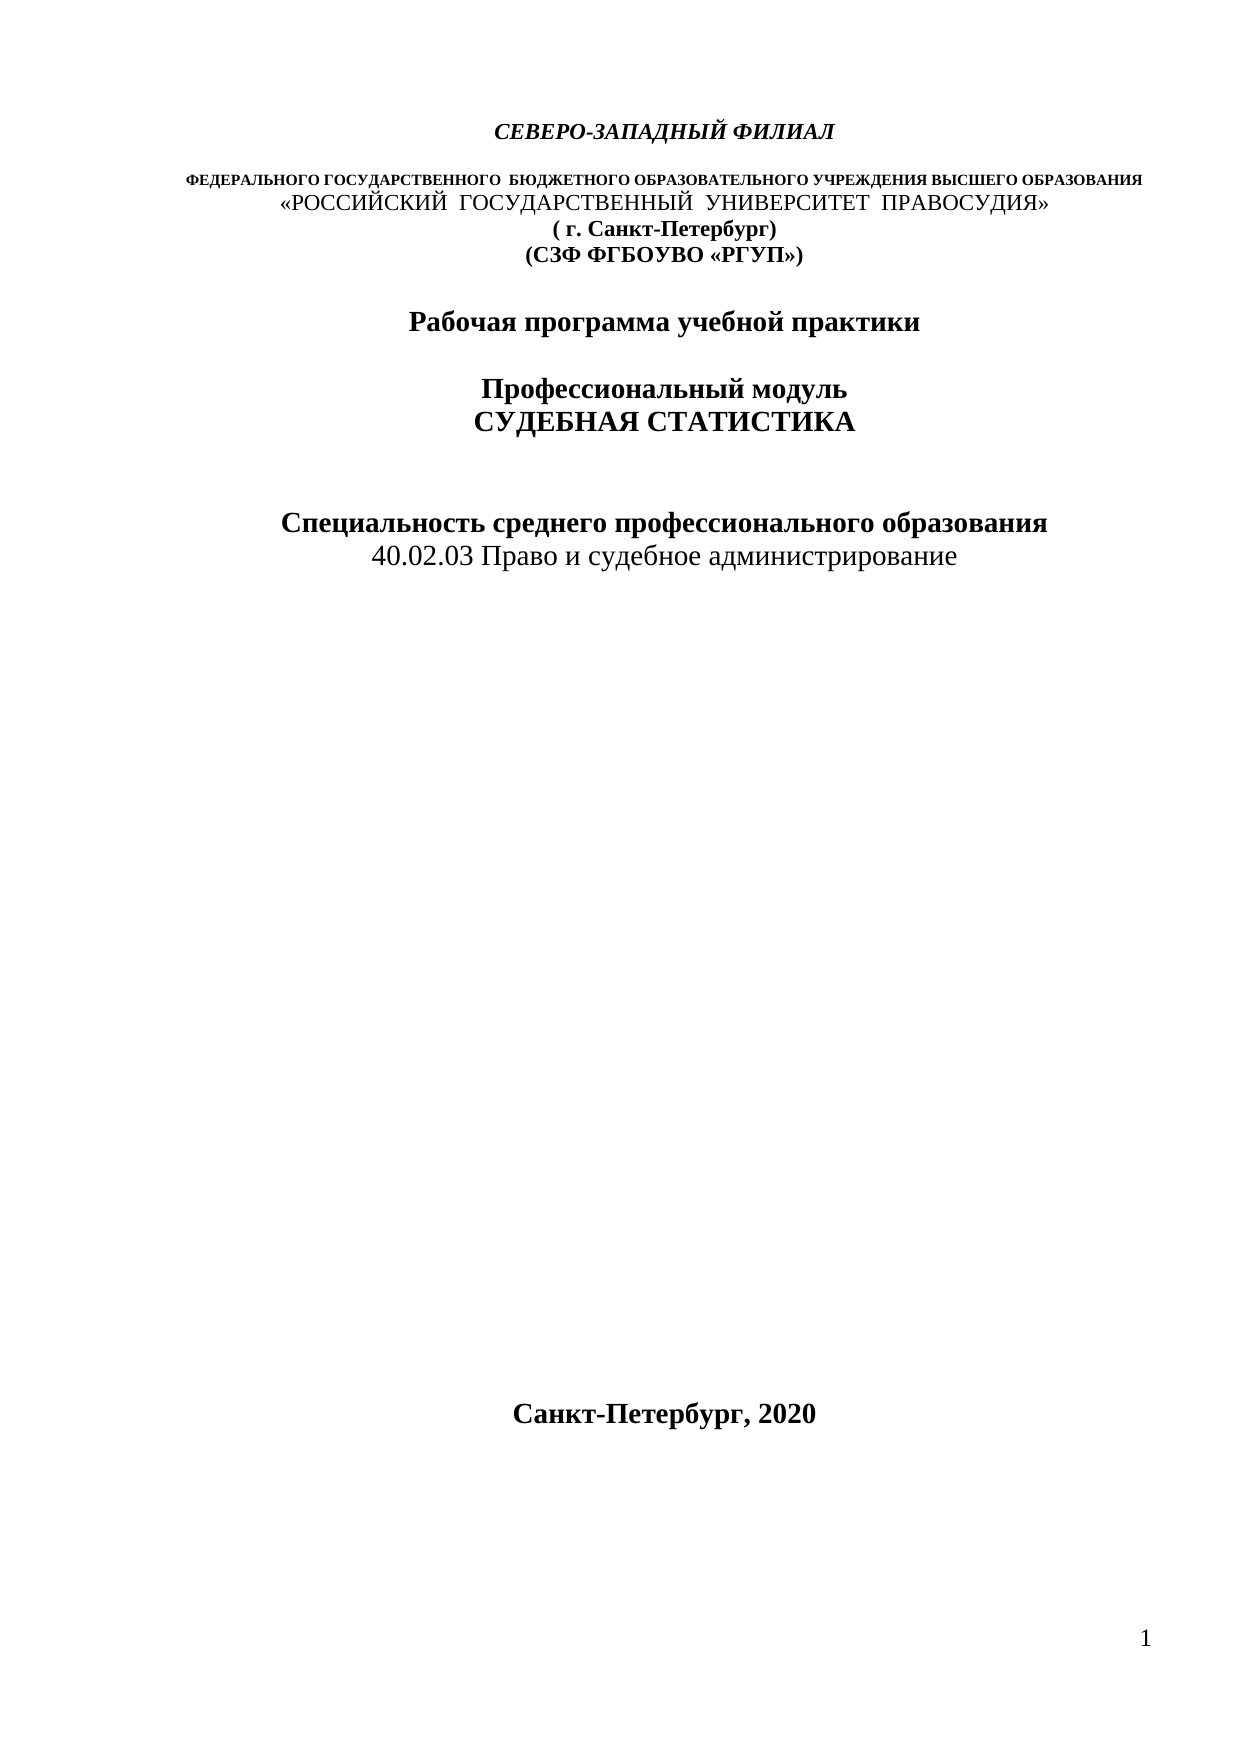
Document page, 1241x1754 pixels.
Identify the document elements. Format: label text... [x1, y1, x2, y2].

text СУДЕБНАЯ СТАТИСТИКА [177, 404, 1152, 438]
text Санкт-Петербург, 2020 [177, 1396, 1152, 1430]
text 40.02.03 Право и судебное администрирование [177, 538, 1152, 572]
subtitle «РОССИЙСКИЙ ГОСУДАРСТВЕННЫЙ УНИВЕРСИТЕТ ПРАВОСУДИЯ» [177, 189, 1152, 215]
text Рабочая программа учебной практики [177, 304, 1152, 337]
text Профессиональный модуль [177, 371, 1152, 404]
text специальность среднего профессионального образования [177, 505, 1152, 538]
text (СЗФ ФГБОУВО «РГУП») [177, 241, 1152, 268]
text ФЕДЕРАЛЬНОГО ГОСУДАРСТВЕННОГО БЮДЖЕТНОГО ОБРАЗОВАТЕЛЬНОГО УЧРЕЖДЕНИЯ ВЫСШЕГО ОБРАЗОВАНИЯ [177, 171, 1152, 189]
text ( г. Санкт-Петербург) [177, 215, 1152, 241]
subtitle СЕВЕРО-ЗАПАДНЫЙ ФИЛИАЛ [177, 118, 1152, 144]
